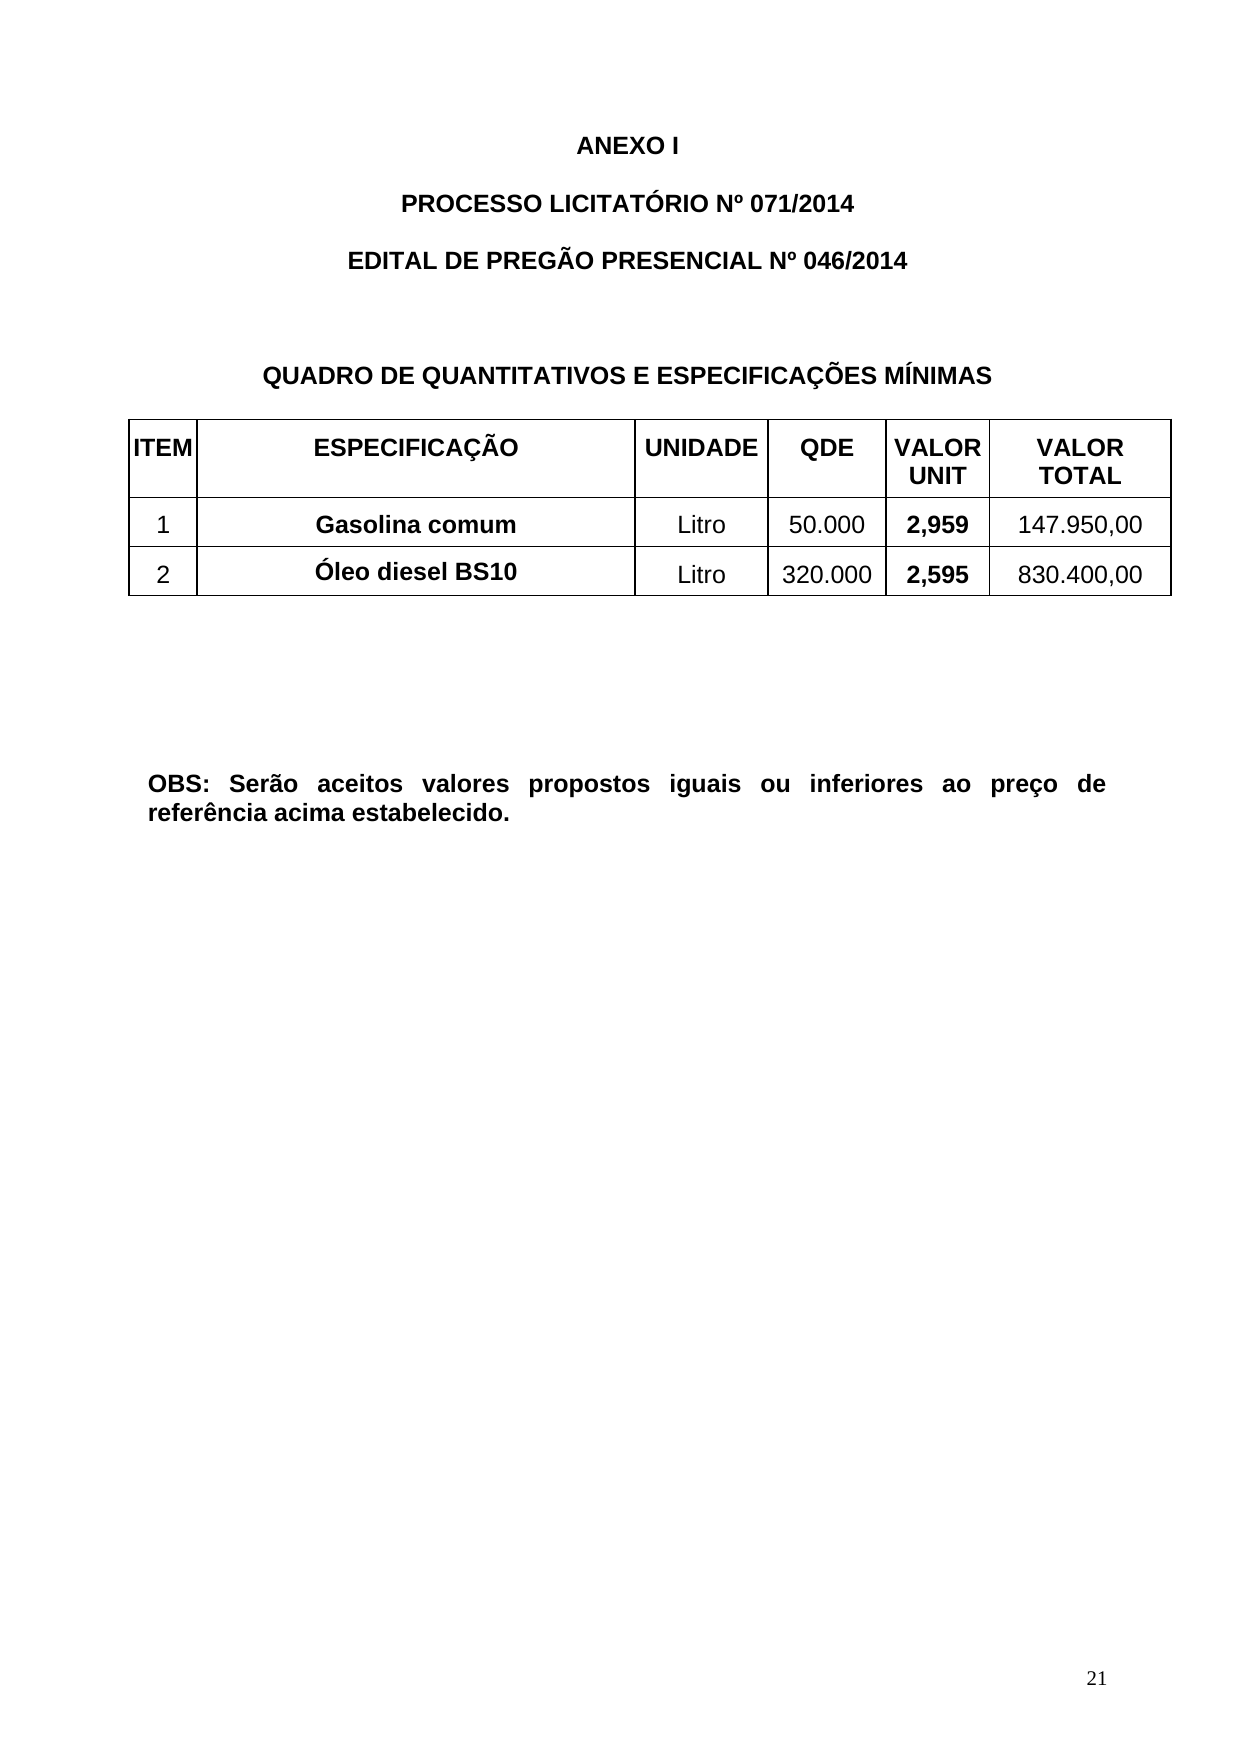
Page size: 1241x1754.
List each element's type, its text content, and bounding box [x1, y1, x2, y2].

table_cell 2,959 [887, 498, 989, 546]
table_cell 2 [130, 547, 196, 595]
table_cell 1 [130, 498, 196, 546]
text PROCESSO LICITATÓRIO Nº 071/2014 [148, 188, 1107, 217]
table_cell 50.000 [769, 498, 885, 546]
text OBS: Serão aceitos valores propostos iguais ou inferiores ao preço de referência acima estabelecido. [148, 769, 1107, 826]
table_cell Litro [636, 547, 767, 595]
table_cell 2,595 [887, 547, 989, 595]
text ANEXO I [148, 131, 1107, 160]
table_header VALOR UNIT [887, 420, 989, 496]
table_header UNIDADE [636, 420, 767, 496]
table_header ITEM [130, 420, 196, 496]
table_cell 830.400,00 [990, 547, 1170, 595]
table_header VALOR TOTAL [990, 420, 1170, 496]
text QUADRO DE QUANTITATIVOS E ESPECIFICAÇÕES MÍNIMAS [148, 361, 1107, 390]
table_cell 147.950,00 [990, 498, 1170, 546]
table_header ESPECIFICAÇÃO [198, 420, 634, 496]
subtitle EDITAL DE PREGÃO PRESENCIAL Nº 046/2014 [148, 246, 1107, 275]
table_cell 320.000 [769, 547, 885, 595]
table_cell Litro [636, 498, 767, 546]
table_cell Gasolina comum [198, 498, 634, 546]
table_cell Óleo diesel BS10 [198, 547, 634, 595]
table_header QDE [769, 420, 885, 496]
